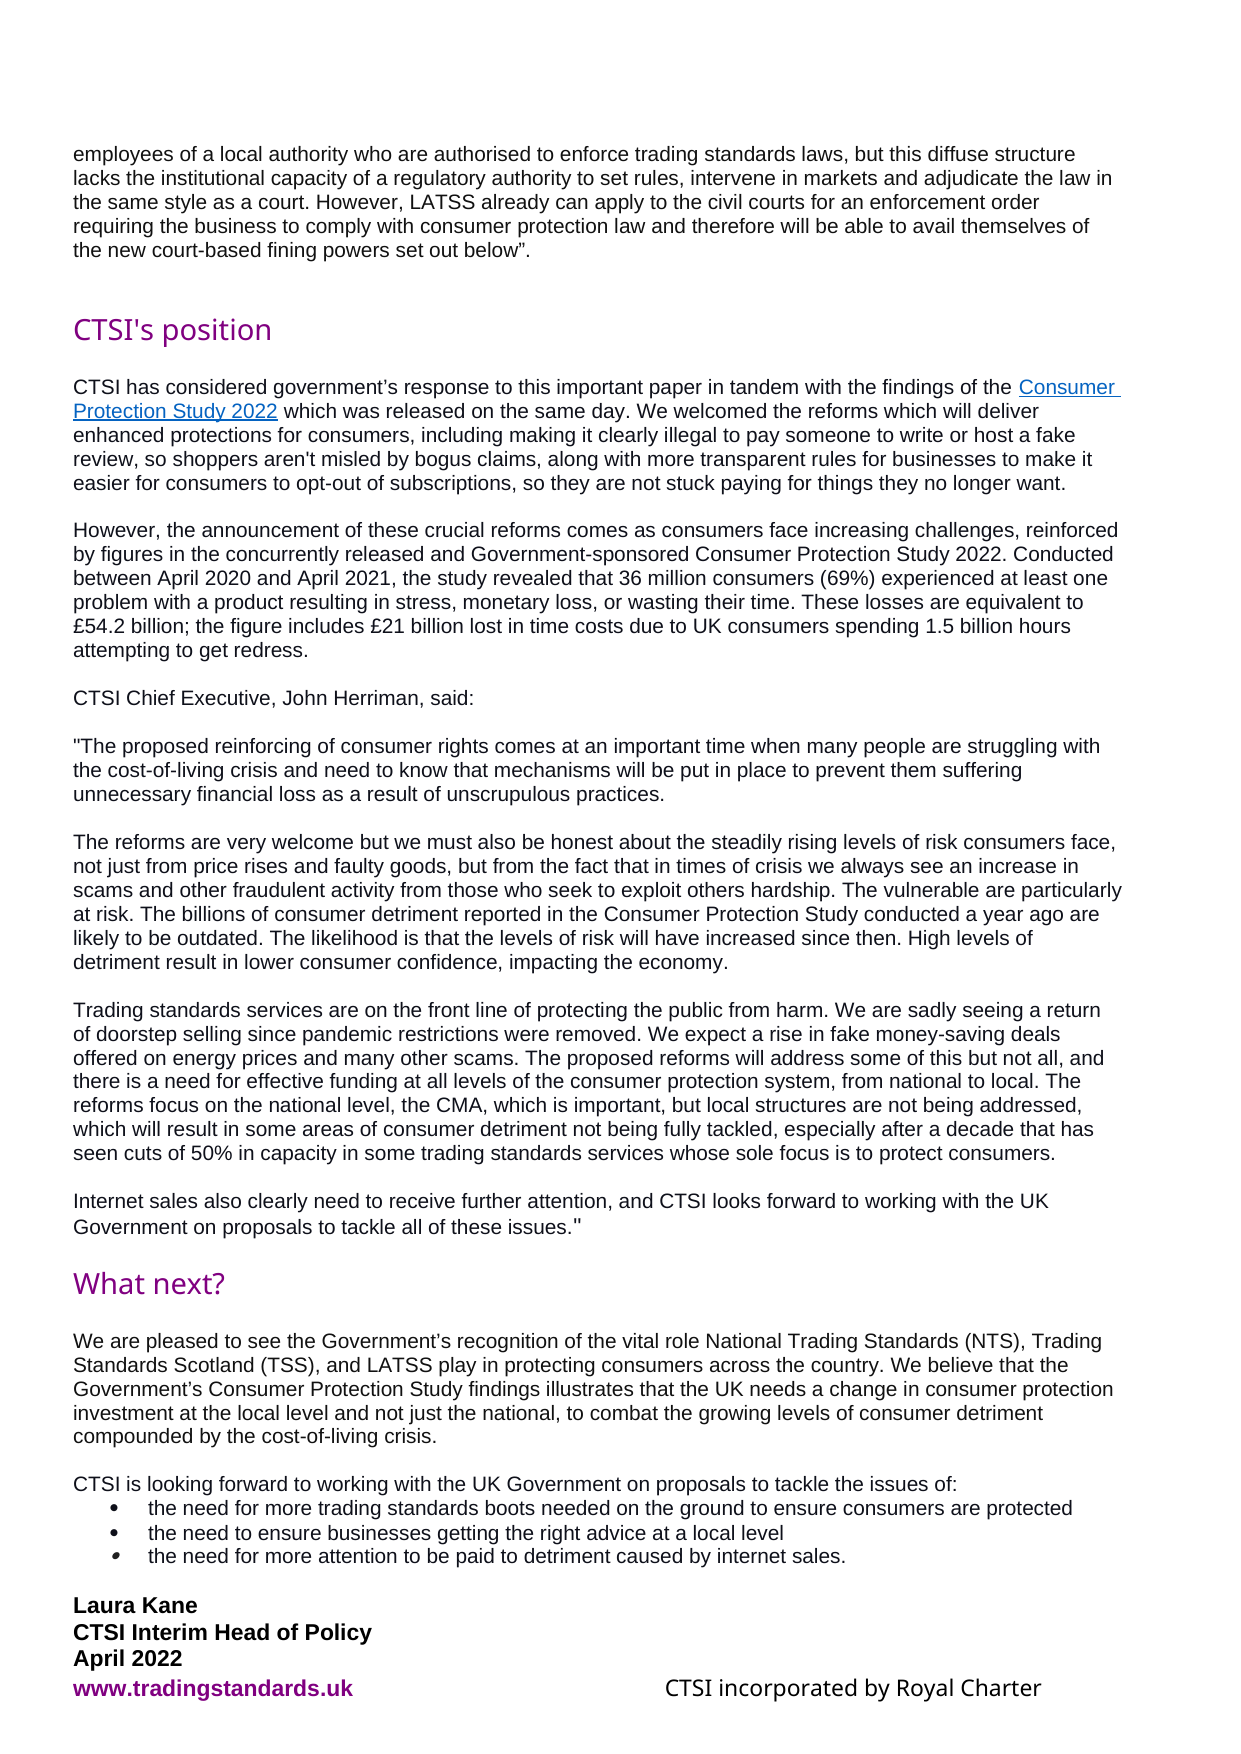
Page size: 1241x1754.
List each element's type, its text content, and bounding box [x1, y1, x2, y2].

text However, the announcement of these crucial reforms comes as consumers face increasing challenges, reinforced by figures in the concurrently released and Government-sponsored Consumer Protection Study 2022. Conducted between April 2020 and April 2021, the study revealed that 36 million consumers (69%) experienced at least one problem with a product resulting in stress, monetary loss, or wasting their time. These losses are equivalent to £54.2 billion; the figure includes £21 billion lost in time costs due to UK consumers spending 1.5 billion hours attempting to get redress. [73, 518, 1125, 662]
text April 2022 [73, 1645, 1125, 1671]
text Laura Kane [73, 1592, 1125, 1619]
text The reforms are very welcome but we must also be honest about the steadily rising levels of risk consumers face, not just from price rises and faulty goods, but from the fact that in times of crisis we always see an increase in scams and other fraudulent activity from those who seek to exploit others hardship. The vulnerable are particularly at risk. The billions of consumer detriment reported in the Consumer Protection Study conducted a year ago are likely to be outdated. The likelihood is that the levels of risk will have increased since then. High levels of detriment result in lower consumer confidence, impacting the economy. [73, 830, 1125, 973]
text CTSI's position [73, 286, 1125, 349]
list the need to ensure businesses getting the right advice at a local level [110, 1520, 1125, 1544]
text Trading standards services are on the front line of protecting the public from harm. We are sadly seeing a return of doorstep selling since pandemic restrictions were removed. We expect a rise in fake money-saving deals offered on energy prices and many other scams. The proposed reforms will address some of this but not all, and there is a need for effective funding at all levels of the consumer protection system, from national to local. The reforms focus on the national level, the CMA, which is important, but local structures are not being addressed, which will result in some areas of consumer detriment not being fully tackled, especially after a decade that has seen cuts of 50% in capacity in some trading standards services whose sole focus is to protect consumers. [73, 997, 1125, 1165]
subtitle What next? [73, 1263, 1125, 1303]
list the need for more trading standards boots needed on the ground to ensure consumers are protected [110, 1496, 1125, 1520]
text CTSI is looking forward to working with the UK Government on proposals to tackle the issues of: [73, 1472, 1125, 1496]
text We are pleased to see the Government’s recognition of the vital role National Trading Standards (NTS), Trading Standards Scotland (TSS), and LATSS play in protecting consumers across the country. We believe that the Government’s Consumer Protection Study findings illustrates that the UK needs a change in consumer protection investment at the local level and not just the national, to combat the growing levels of consumer detriment compounded by the cost-of-living crisis. [73, 1328, 1125, 1448]
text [73, 142, 1125, 262]
text Internet sales also clearly need to receive further attention, and CTSI looks forward to working with the UK Government on proposals to tackle all of these issues." [73, 1189, 1125, 1239]
text CTSI has considered government’s response to this important paper in tandem with the findings of the Consumer Protection Study 2022 which was released on the same day. We welcomed the reforms which will deliver enhanced protections for consumers, including making it clearly illegal to pay someone to write or host a fake review, so shoppers aren't misled by bogus claims, along with more transparent rules for businesses to make it easier for consumers to opt-out of subscriptions, so they are not stuck paying for things they no longer want. [73, 374, 1125, 494]
list the need for more attention to be paid to detriment caused by internet sales. [110, 1544, 1125, 1568]
text CTSI Interim Head of Policy [73, 1619, 1125, 1645]
text CTSI Chief Executive, John Herriman, said: [73, 686, 1125, 710]
text "The proposed reinforcing of consumer rights comes at an important time when many people are struggling with the cost-of-living crisis and need to know that mechanisms will be put in place to prevent them suffering unnecessary financial loss as a result of unscrupulous practices. [73, 734, 1125, 806]
